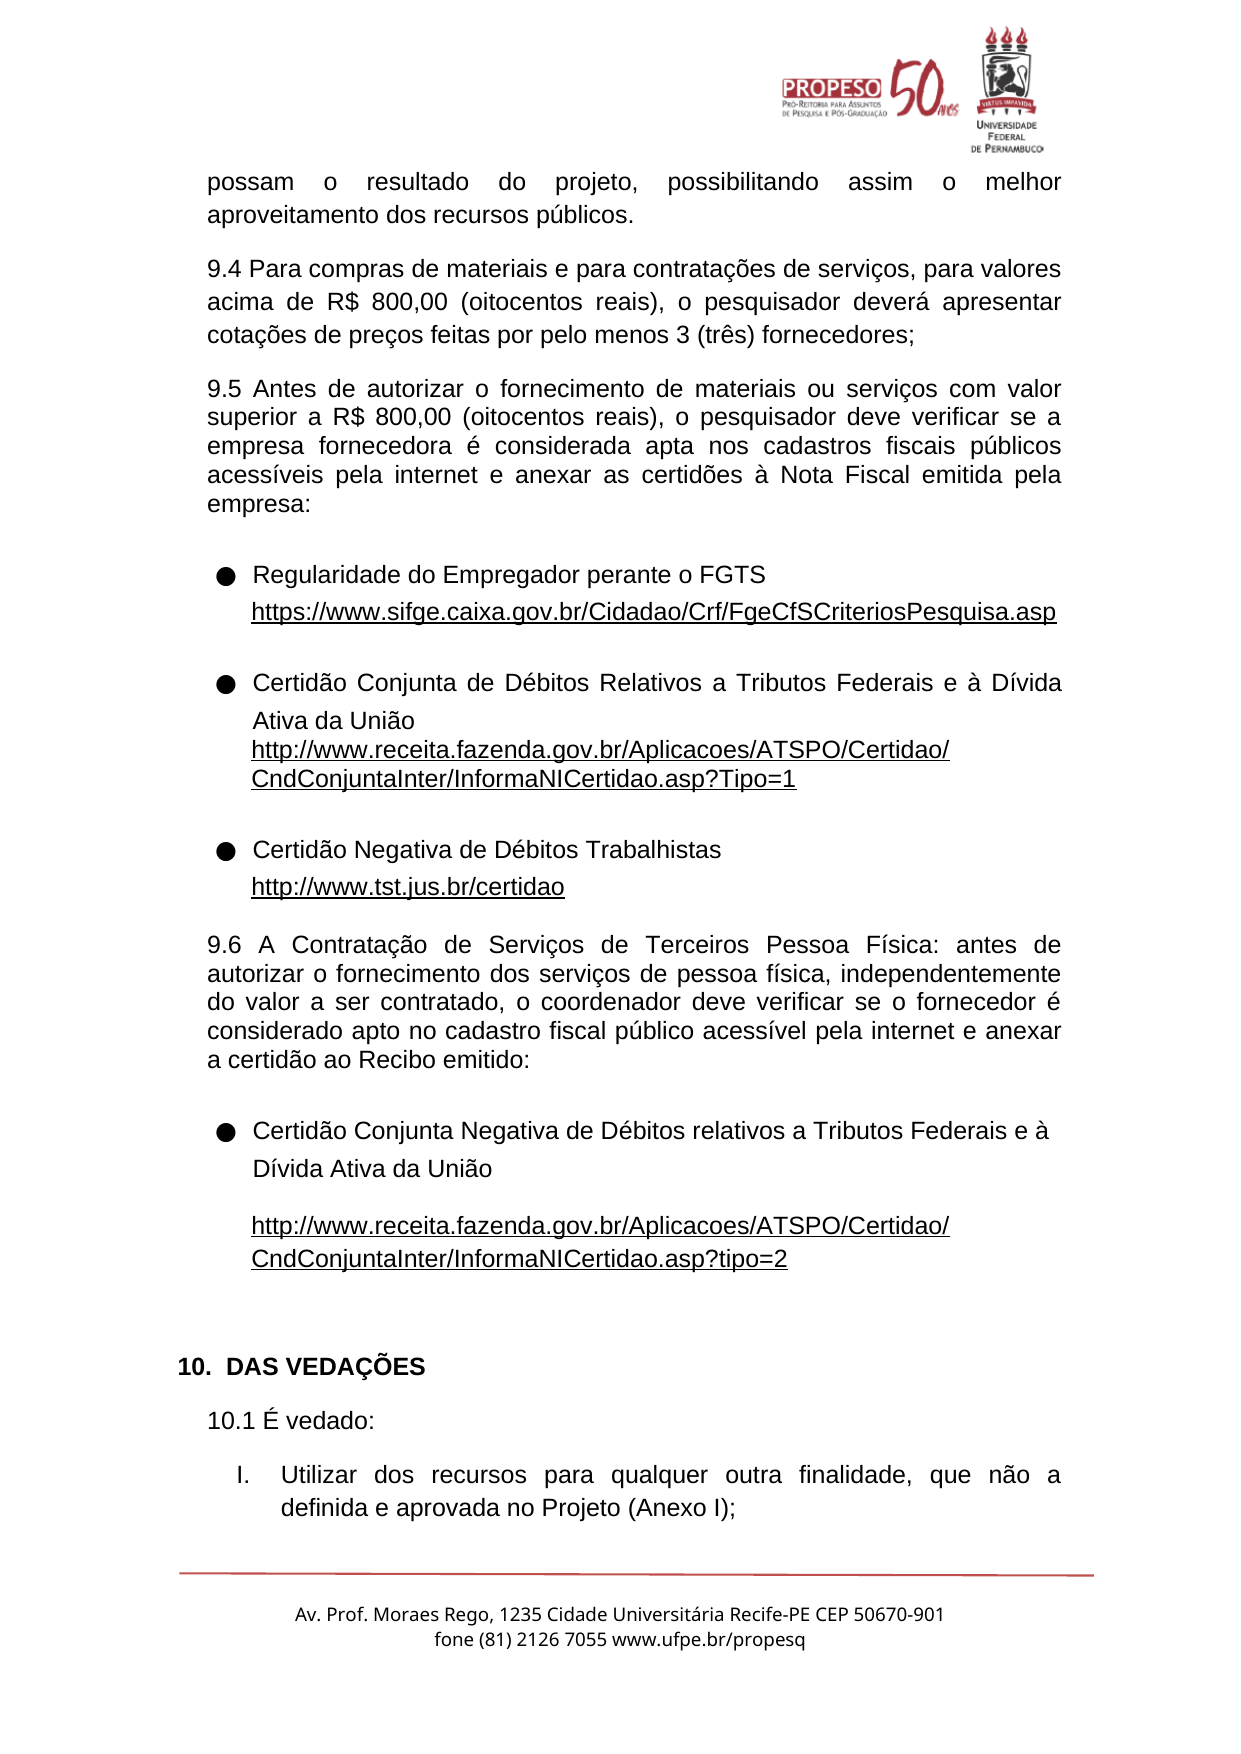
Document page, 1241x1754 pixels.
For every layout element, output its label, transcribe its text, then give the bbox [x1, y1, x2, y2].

text http://www.tst.jus.br/certidao [251, 872, 1063, 901]
text 9.5 Antes de autorizar o fornecimento de materiais ou serviços com valor superior a R$ 800,00 (oitocentos reais), o pesquisador deve verificar se a empresa fornecedora é considerada apta nos cadastros fiscais públicos acessíveis pela internet e anexar as certidões à Nota Fiscal emitida pela empresa: [207, 374, 1063, 517]
text http://www.receita.fazenda.gov.br/Aplicacoes/ATSPO/Certidao/CndConjuntaInter/InformaNICertidao.asp?tipo=2 [251, 1211, 1063, 1273]
text 9.4 Para compras de materiais e para contratações de serviços, para valores acima de R$ 800,00 (oitocentos reais), o pesquisador deverá apresentar cotações de preços feitas por pelo menos 3 (três) fornecedores; [207, 254, 1063, 348]
list Certidão Negativa de Débitos Trabalhistas [215, 821, 1063, 872]
text http://www.receita.fazenda.gov.br/Aplicacoes/ATSPO/Certidao/CndConjuntaInter/InformaNICertidao.asp?Tipo=1 [251, 735, 1063, 792]
text 10.1 É vedado: [207, 1406, 1063, 1434]
text https://www.sifge.caixa.gov.br/Cidadao/Crf/FgeCfSCriteriosPesquisa.asp [251, 597, 1063, 626]
list Regularidade do Empregador perante o FGTS [215, 546, 1063, 597]
list Utilizar dos recursos para qualquer outra finalidade, que não a definida e aprovada no Projeto (Anexo I); [236, 1459, 1063, 1521]
list Certidão Conjunta de Débitos Relativos a Tributos Federais e à Dívida Ativa da União [215, 655, 1063, 735]
list Certidão Conjunta Negativa de Débitos relativos a Tributos Federais e à Dívida Ativa da União [215, 1102, 1063, 1182]
text 10. DAS VEDAÇÕES [177, 1352, 1063, 1381]
picture [756, 14, 1064, 167]
text 9.6 A Contratação de Serviços de Terceiros Pessoa Física: antes de autorizar o fornecimento dos serviços de pessoa física, independentemente do valor a ser contratado, o coordenador deve verificar se o fornecedor é considerado apto no cadastro fiscal público acessível pela internet e anexar a certidão ao Recibo emitido: [207, 930, 1063, 1074]
